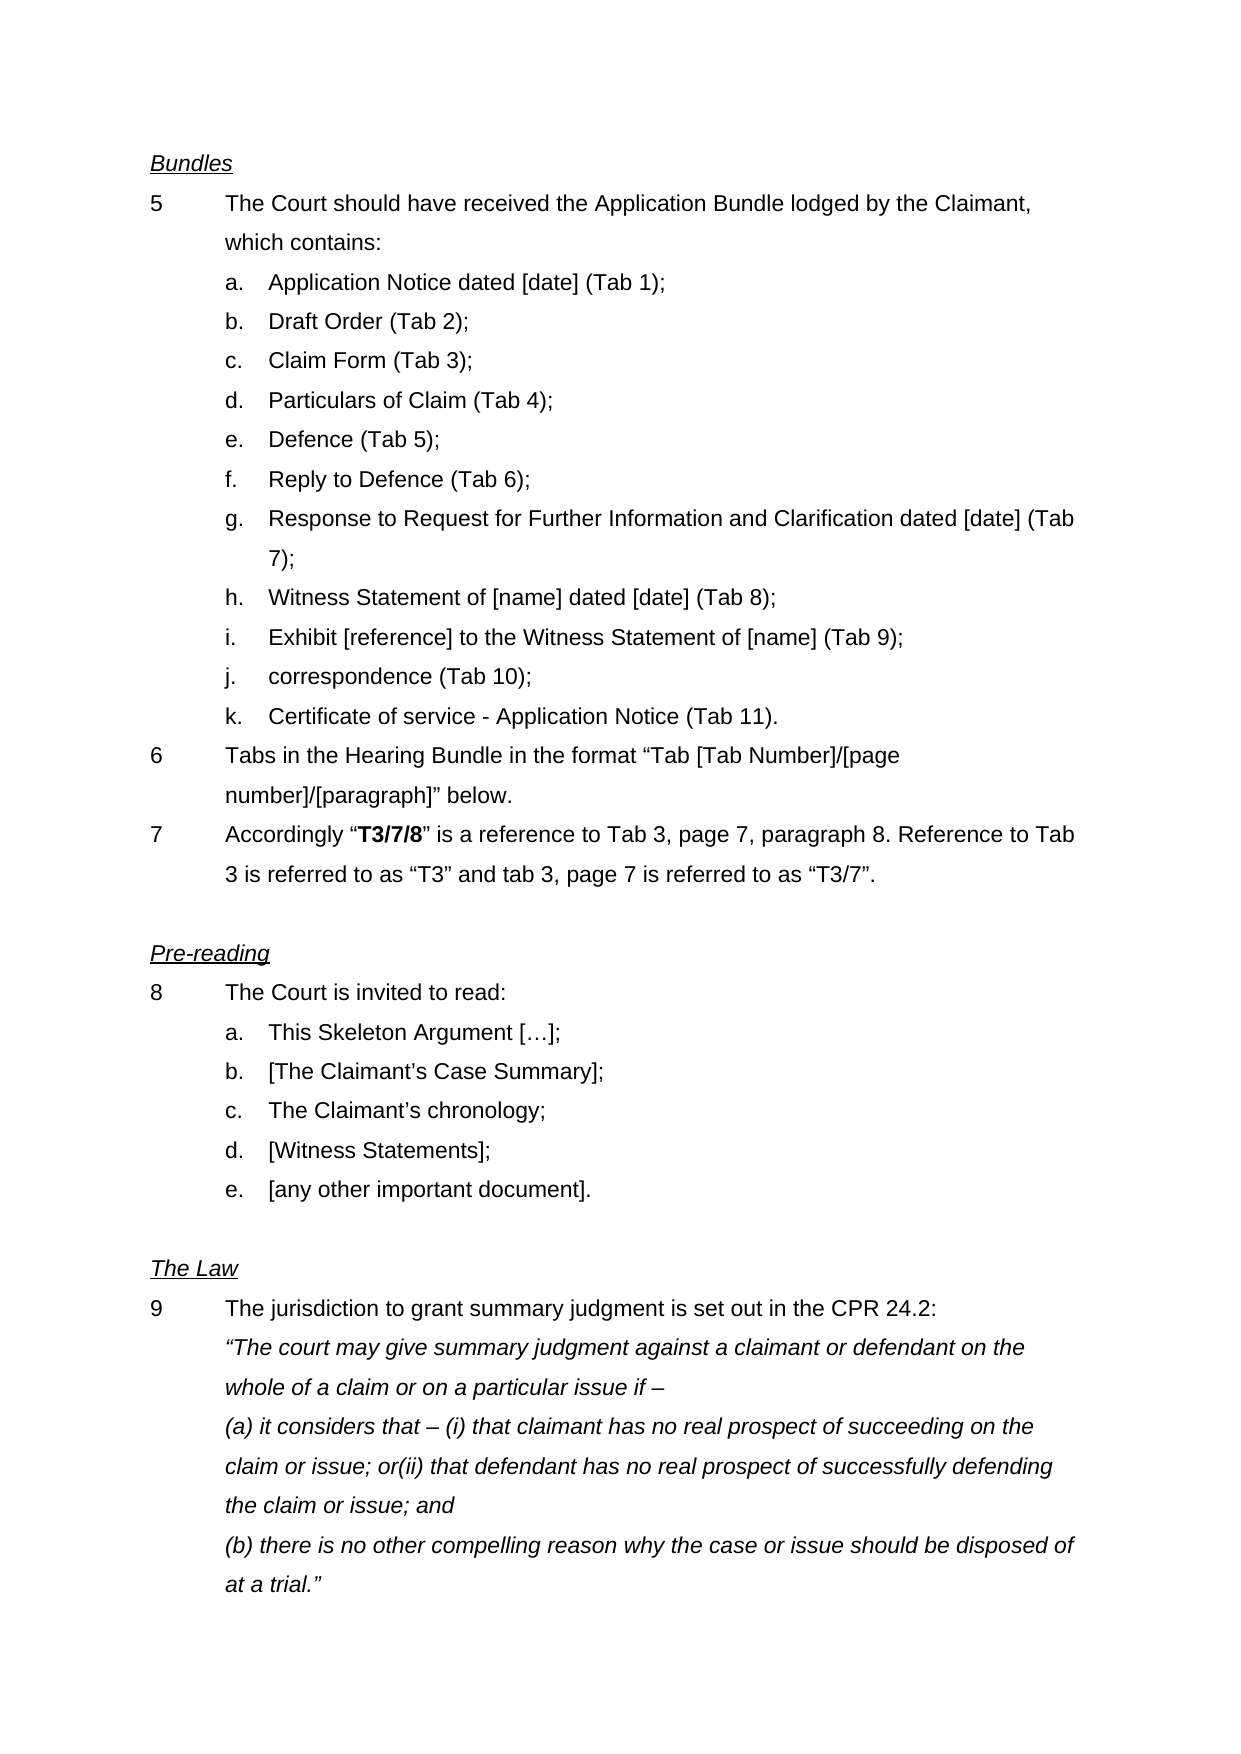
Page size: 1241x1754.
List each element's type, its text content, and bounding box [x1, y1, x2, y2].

list Reply to Defence (Tab 6); [225, 466, 1090, 492]
list Application Notice dated [date] (Tab 1); [225, 268, 1090, 295]
list The Claimant’s chronology; [225, 1097, 1090, 1124]
list Particulars of Claim (Tab 4); [225, 387, 1090, 413]
list Accordingly “T3/7/8” is a reference to Tab 3, page 7, paragraph 8. Reference to Tab 3 is referred to as “T3” and tab 3, page 7 is referred to as “T3/7”. [150, 821, 1090, 887]
list Claim Form (Tab 3); [225, 347, 1090, 374]
list This Skeleton Argument […]; [225, 1018, 1090, 1045]
list [any other important document]. [225, 1176, 1090, 1203]
list correspondence (Tab 10); [225, 663, 1090, 689]
list The Court is invited to read: [150, 979, 1090, 1005]
list Tabs in the Hearing Bundle in the format “Tab [Tab Number]/[page number]/[paragraph]” below. [150, 742, 1090, 808]
list [The Claimant’s Case Summary]; [225, 1058, 1090, 1084]
list The jurisdiction to grant summary judgment is set out in the CPR 24.2: “The court may give summary judgment against a claimant or defendant on the whole of a claim or on a particular issue if – (a) it considers that – (i) that claimant has no real prospect of succeeding on the claim or issue; or(ii) that defendant has no real prospect of successfully defending the claim or issue; and (b) there is no other compelling reason why the case or issue should be disposed of at a trial.” [150, 1295, 1090, 1598]
text The Law [150, 1255, 1090, 1282]
text Pre-reading [150, 939, 1090, 966]
list Certificate of service - Application Notice (Tab 11). [225, 703, 1090, 729]
list Exhibit [reference] to the Witness Statement of [name] (Tab 9); [225, 624, 1090, 650]
list [Witness Statements]; [225, 1137, 1090, 1163]
list Witness Statement of [name] dated [date] (Tab 8); [225, 584, 1090, 611]
list Defence (Tab 5); [225, 426, 1090, 453]
list The Court should have received the Application Bundle lodged by the Claimant, which contains: [150, 189, 1090, 255]
list Draft Order (Tab 2); [225, 308, 1090, 334]
list Response to Request for Further Information and Clarification dated [date] (Tab 7); [225, 505, 1090, 571]
text Bundles [150, 150, 1090, 176]
